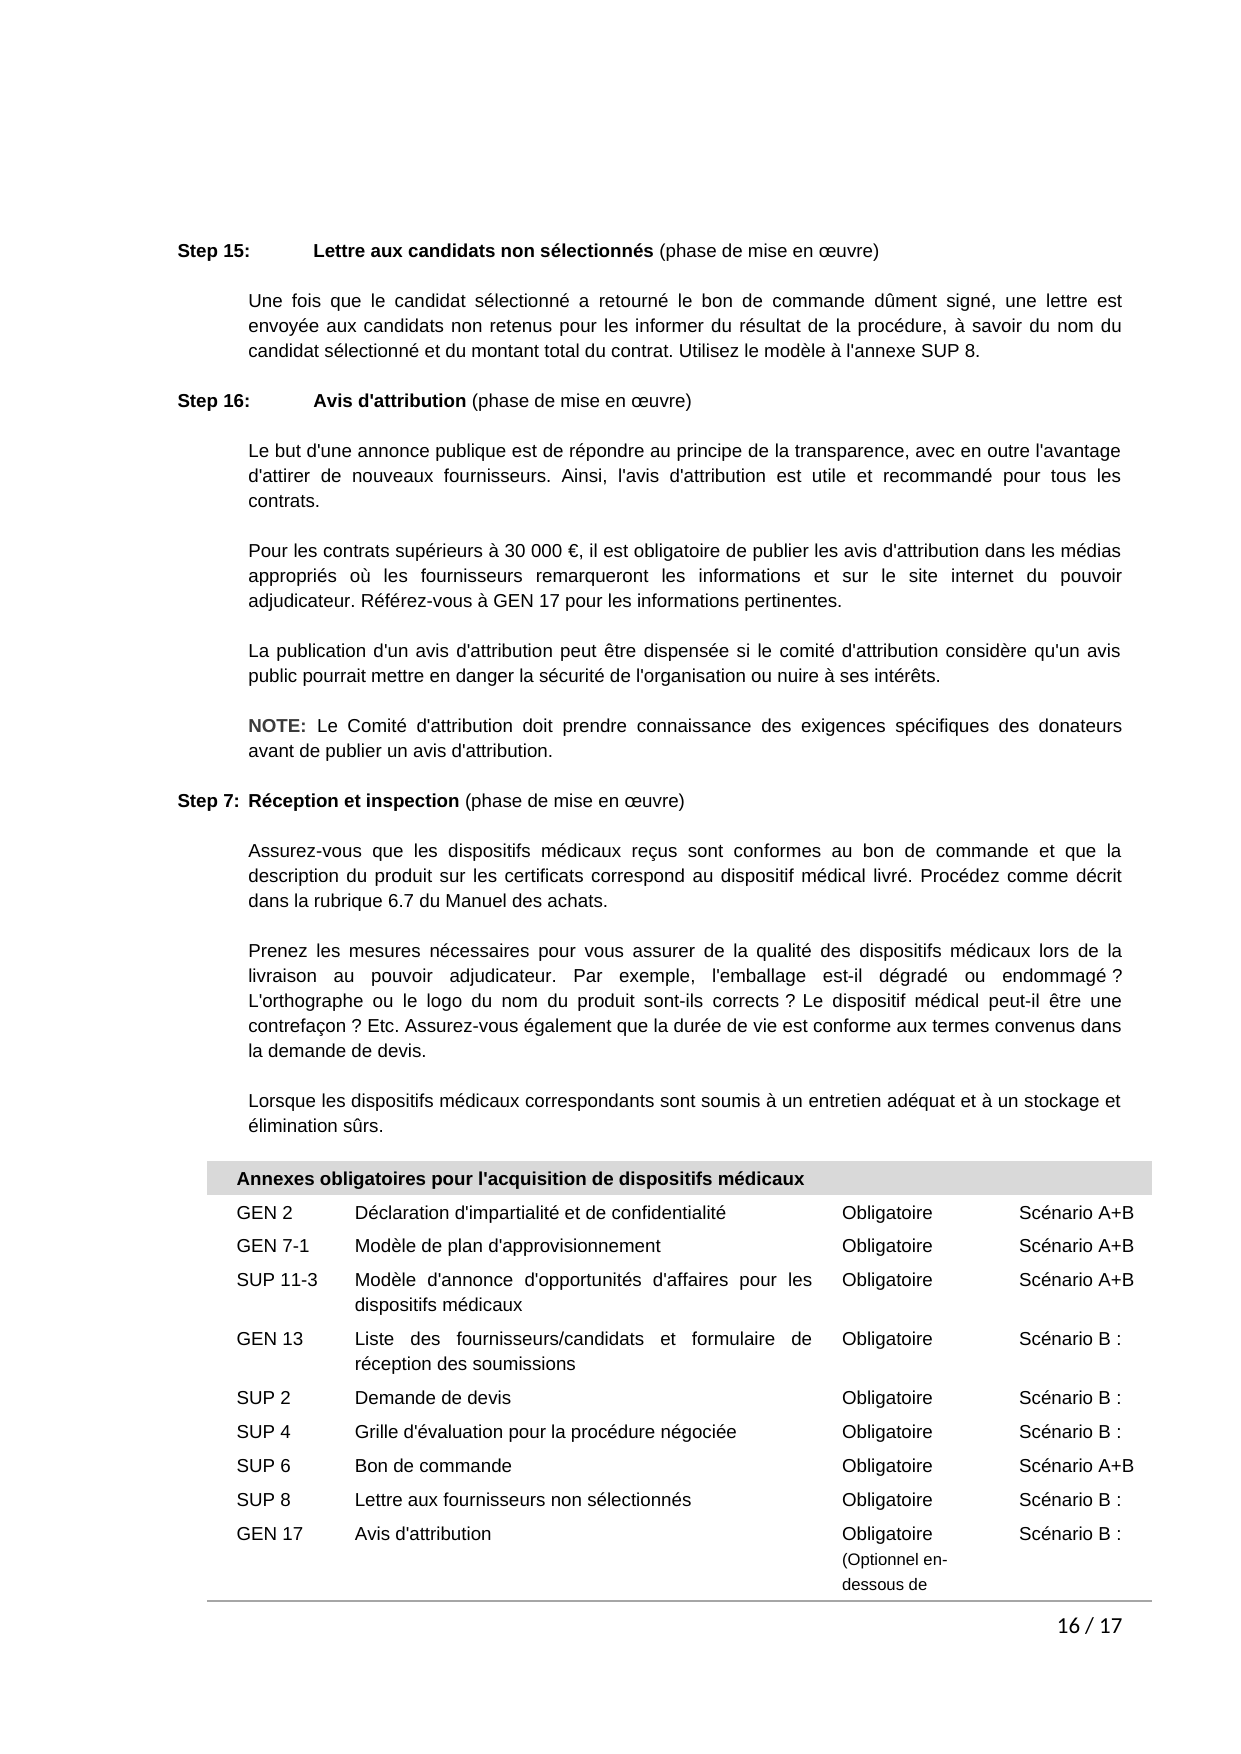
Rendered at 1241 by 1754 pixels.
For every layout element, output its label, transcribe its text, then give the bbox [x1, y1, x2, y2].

table_cell Scénario B : [989, 1482, 1152, 1516]
text Une fois que le candidat sélectionné a retourné le bon de commande dûment signé, une lettre est envoyée aux candidats non retenus pour les informer du résultat de la procédure, à savoir du nom du candidat sélectionné et du montant total du contrat. Utilisez le modèle à l'annexe SUP 8. [248, 286, 1122, 361]
table_cell Obligatoire [812, 1482, 989, 1516]
table_cell Scénario B : [989, 1322, 1152, 1381]
table_cell SUP 4 [207, 1414, 325, 1448]
table_cell Grille d'évaluation pour la procédure négociée [325, 1414, 812, 1448]
text Pour les contrats supérieurs à 30 000 €, il est obligatoire de publier les avis d'attribution dans les médias appropriés où les fournisseurs remarqueront les informations et sur le site internet du pouvoir adjudicateur. Référez-vous à GEN 17 pour les informations pertinentes. [248, 536, 1122, 611]
table_cell Scénario A+B [989, 1448, 1152, 1482]
table_cell Modèle d'annonce d'opportunités d'affaires pour les dispositifs médicaux [325, 1263, 812, 1322]
table_cell Obligatoire [812, 1448, 989, 1482]
text Prenez les mesures nécessaires pour vous assurer de la qualité des dispositifs médicaux lors de la livraison au pouvoir adjudicateur. Par exemple, l'emballage est-il dégradé ou endommagé ? L'orthographe ou le logo du nom du produit sont-ils corrects ? Le dispositif médical peut-il être une contrefaçon ? Etc. Assurez-vous également que la durée de vie est conforme aux termes convenus dans la demande de devis. [248, 936, 1122, 1061]
table_cell GEN 17 [207, 1516, 325, 1600]
table_cell Scénario A+B [989, 1263, 1152, 1322]
table_cell Modèle de plan d'approvisionnement [325, 1229, 812, 1263]
table_cell SUP 11-3 [207, 1263, 325, 1322]
table_cell Scénario A+B [989, 1229, 1152, 1263]
text La publication d'un avis d'attribution peut être dispensée si le comité d'attribution considère qu'un avis public pourrait mettre en danger la sécurité de l'organisation ou nuire à ses intérêts. [248, 636, 1122, 686]
table_cell Scénario B : [989, 1414, 1152, 1448]
table_cell Scénario B : [989, 1516, 1152, 1600]
table_cell Obligatoire (Optionnel en-dessous de 30 000 € [812, 1516, 989, 1600]
table_cell Liste des fournisseurs/candidats et formulaire de réception des soumissions [325, 1322, 812, 1381]
table_cell SUP 6 [207, 1448, 325, 1482]
table_header Annexes obligatoires pour l'acquisition de dispositifs médicaux [207, 1161, 1063, 1195]
table_cell Obligatoire [812, 1322, 989, 1381]
table_cell Obligatoire [812, 1414, 989, 1448]
table_cell GEN 13 [207, 1322, 325, 1381]
table_cell Lettre aux fournisseurs non sélectionnés [325, 1482, 812, 1516]
table_cell Déclaration d'impartialité et de confidentialité [325, 1195, 812, 1229]
table_cell Obligatoire [812, 1381, 989, 1414]
table_cell Demande de devis [325, 1381, 812, 1414]
table_cell Avis d'attribution [325, 1516, 812, 1600]
table_cell Bon de commande [325, 1448, 812, 1482]
list Le Comité d'attribution doit prendre connaissance des exigences spécifiques des donateurs avant de publier un avis d'attribution. [248, 711, 1122, 761]
table_cell Obligatoire [812, 1263, 989, 1322]
text Assurez-vous que les dispositifs médicaux reçus sont conformes au bon de commande et que la description du produit sur les certificats correspond au dispositif médical livré. Procédez comme décrit dans la rubrique 6.7 du Manuel des achats. [248, 836, 1122, 911]
table_cell Obligatoire [812, 1195, 989, 1229]
table_cell Scénario A+B [989, 1195, 1152, 1229]
table_cell Scénario B : [989, 1381, 1152, 1414]
table_cell SUP 2 [207, 1381, 325, 1414]
text Le but d'une annonce publique est de répondre au principe de la transparence, avec en outre l'avantage d'attirer de nouveaux fournisseurs. Ainsi, l'avis d'attribution est utile et recommandé pour tous les contrats. [248, 436, 1122, 511]
table_header [1063, 1161, 1152, 1195]
table_cell SUP 8 [207, 1482, 325, 1516]
table_cell GEN 2 [207, 1195, 325, 1229]
list Avis d'attribution (phase de mise en œuvre) [177, 386, 1122, 411]
list Réception et inspection (phase de mise en œuvre) [177, 786, 1122, 811]
table_cell Obligatoire [812, 1229, 989, 1263]
text Lorsque les dispositifs médicaux correspondants sont soumis à un entretien adéquat et à un stockage et élimination sûrs. [248, 1086, 1122, 1136]
table_cell GEN 7-1 [207, 1229, 325, 1263]
list Lettre aux candidats non sélectionnés (phase de mise en œuvre) [177, 236, 1122, 261]
